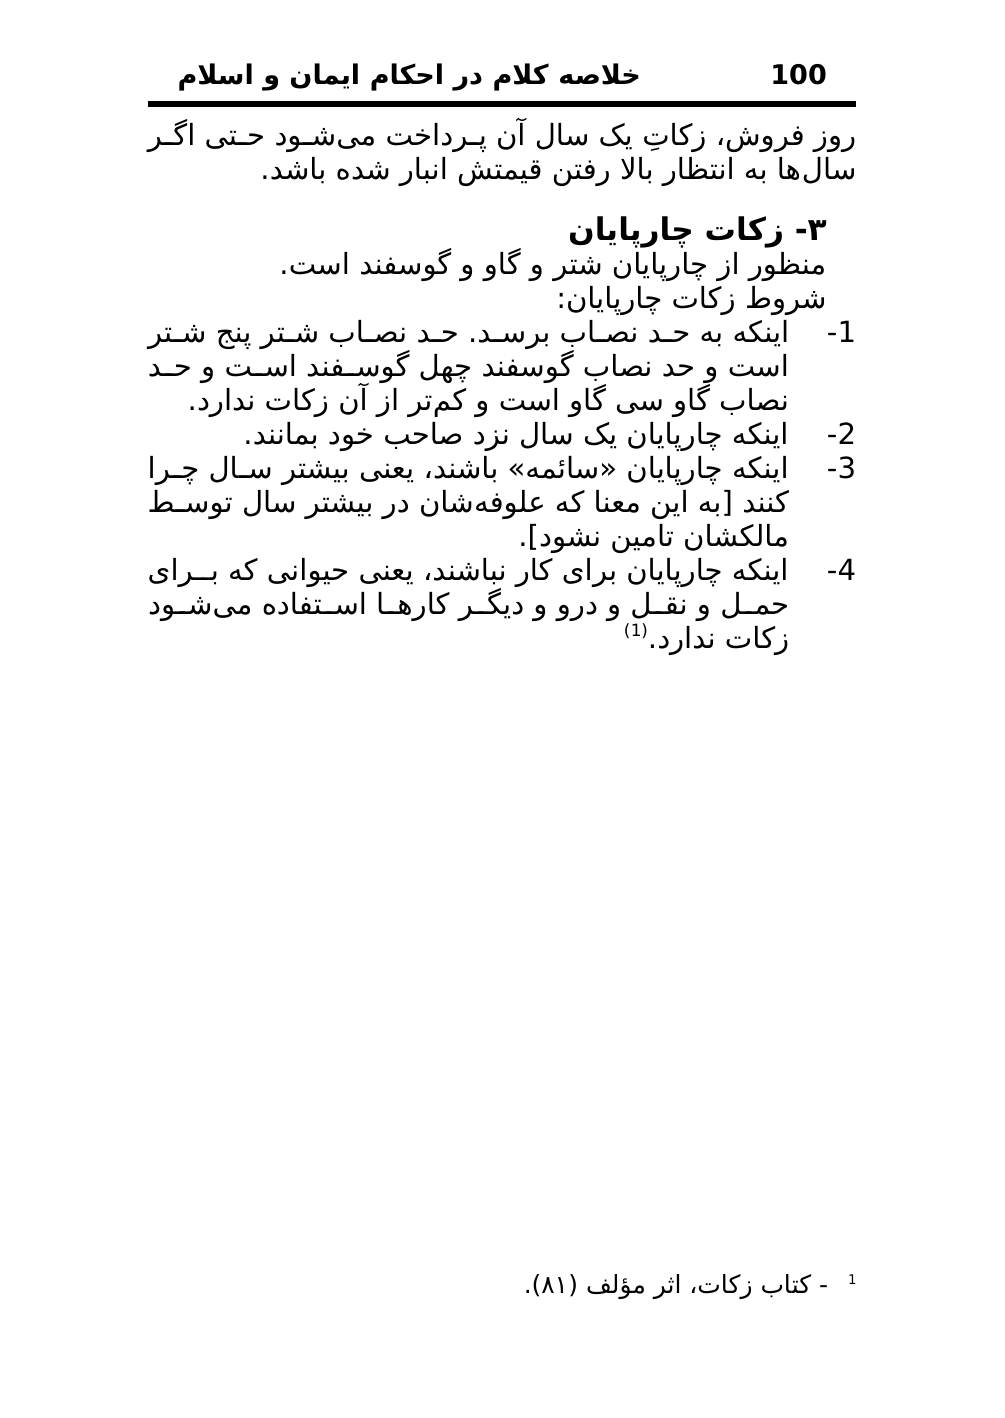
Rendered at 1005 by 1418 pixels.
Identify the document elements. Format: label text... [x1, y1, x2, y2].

text ۳- زکات چارپایان [148, 211, 827, 247]
text شروط زکات چارپایان: [148, 281, 856, 315]
text منظور از چارپایان شتر و گاو و گوسفند است. [148, 247, 856, 281]
list اینکه چارپایان برای کار نباشند، یعنی حیوانی که برای حمل و نقل و درو و دیگر کارها استفاده می‌شود زکات ندارد.() [148, 553, 827, 655]
list اینکه چارپایان «سائمه» باشند، یعنی بیشتر سال چرا کنند [به این معنا که علوفه‌شان در بیشتر سال توسط مالکشان تامین نشود]. [148, 451, 827, 553]
list اینکه به حد نصاب برسد. حد نصاب شتر پنج شتر است و حد نصاب گوسفند چهل گوسفند است و حد نصاب گاو سی گاو است و کم‌تر از آن زکات ندارد. [148, 315, 827, 417]
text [148, 118, 856, 186]
list اینکه چارپایان یک سال نزد صاحب خود بمانند. [148, 417, 827, 451]
